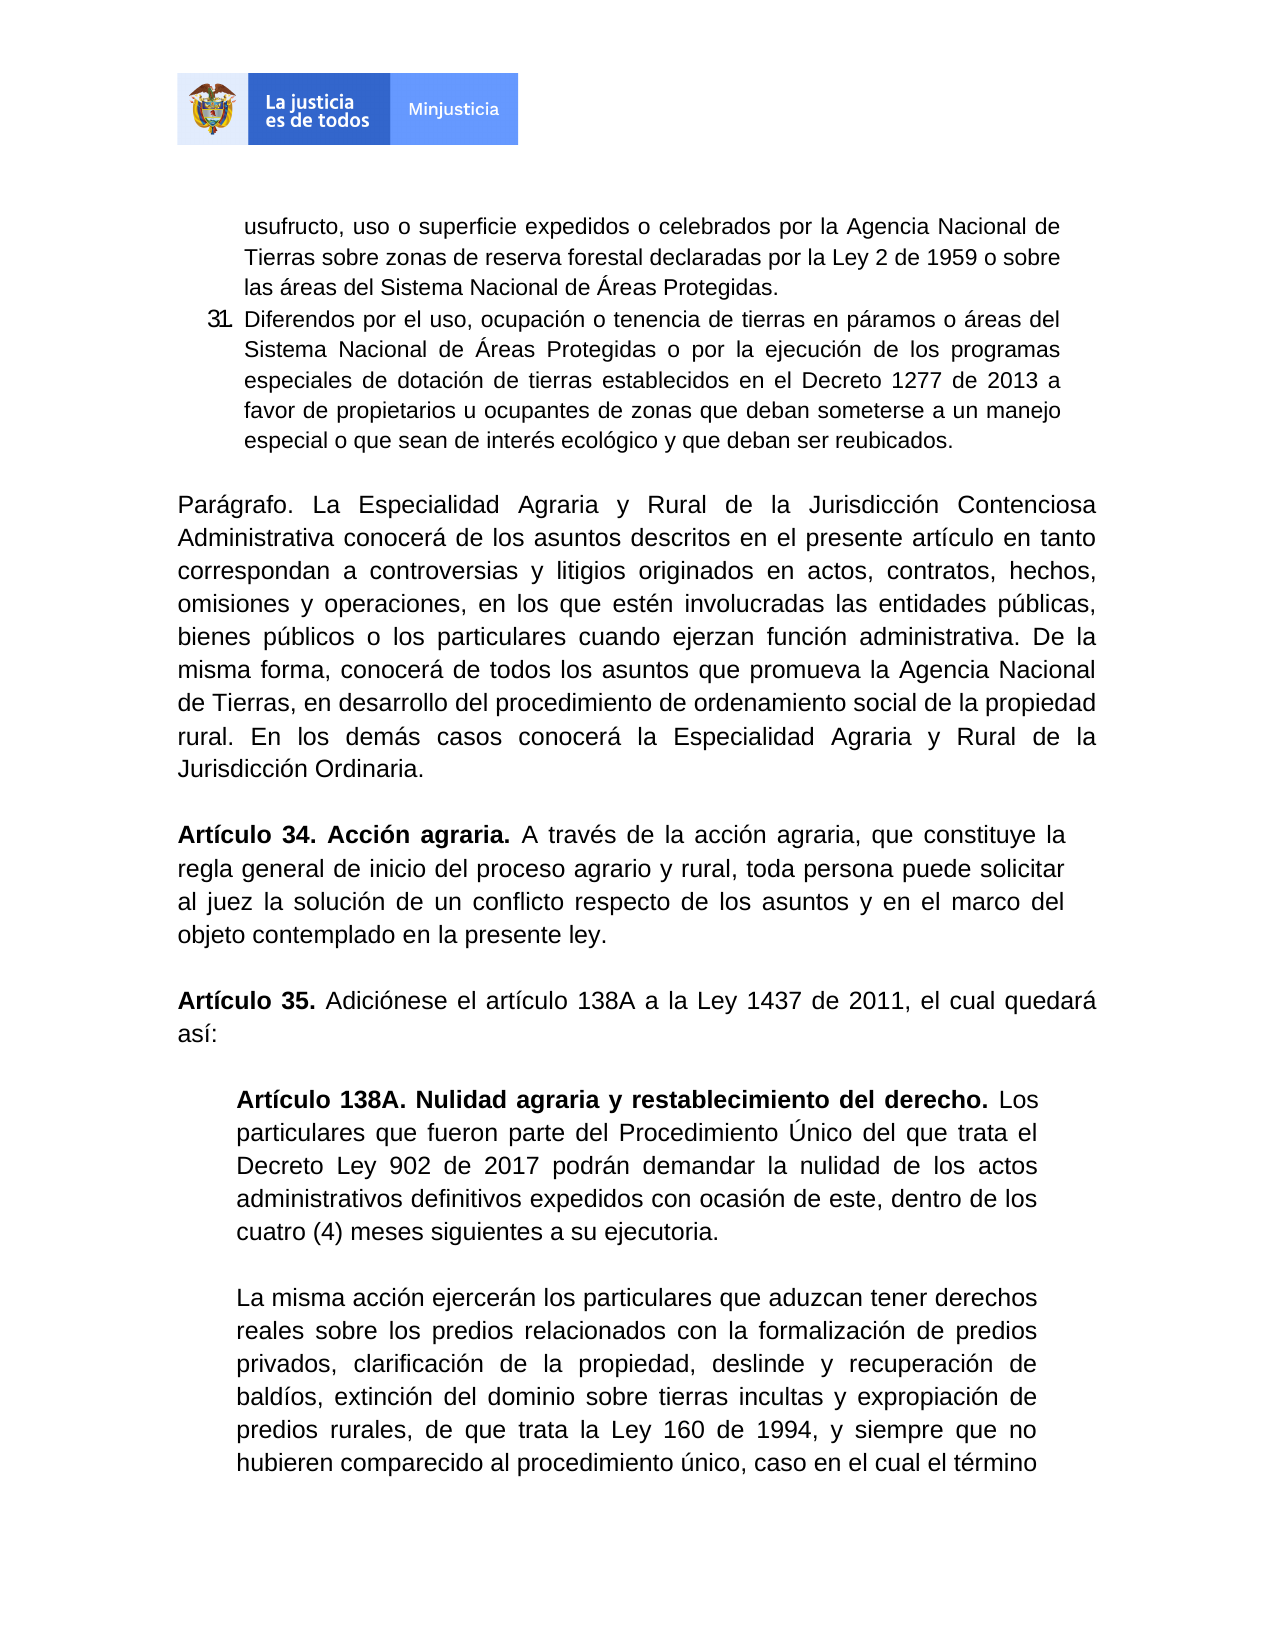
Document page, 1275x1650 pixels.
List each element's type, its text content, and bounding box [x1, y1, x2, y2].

list Diferendos por el uso, ocupación o tenencia de tierras en páramos o áreas del Sistema Nacional de Áreas Protegidas o por la ejecución de los programas especiales de dotación de tierras establecidos en el Decreto 1277 de 2013 a favor de propietarios u ocupantes de zonas que deban someterse a un manejo especial o que sean de interés ecológico y que deban ser reubicados. [207, 304, 1062, 453]
text Parágrafo. La Especialidad Agraria y Rural de la Jurisdicción Contenciosa Administrativa conocerá de los asuntos descritos en el presente artículo en tanto correspondan a controversias y litigios originados en actos, contratos, hechos, omisiones y operaciones, en los que estén involucradas las entidades públicas, bienes públicos o los particulares cuando ejerzan función administrativa. De la misma forma, conocerá de todos los asuntos que promueva la Agencia Nacional de Tierras, en desarrollo del procedimiento de ordenamiento social de la propiedad rural. En los demás casos conocerá la Especialidad Agraria y Rural de la Jurisdicción Ordinaria. [177, 490, 1098, 783]
picture [177, 73, 519, 145]
text Artículo 34. Acción agraria. A través de la acción agraria, que constituye la regla general de inicio del proceso agrario y rural, toda persona puede solicitar al juez la solución de un conflicto respecto de los asuntos y en el marco del objeto contemplado en la presente ley. [177, 821, 1067, 948]
text Artículo 138A. Nulidad agraria y restablecimiento del derecho. Los particulares que fueron parte del Procedimiento Único del que trata el Decreto Ley 902 de 2017 podrán demandar la nulidad de los actos administrativos definitivos expedidos con ocasión de este, dentro de los cuatro (4) meses siguientes a su ejecutoria. [236, 1085, 1039, 1246]
text Artículo 35. Adiciónese el artículo 138A a la Ley 1437 de 2011, el cual quedará así: [177, 986, 1098, 1047]
